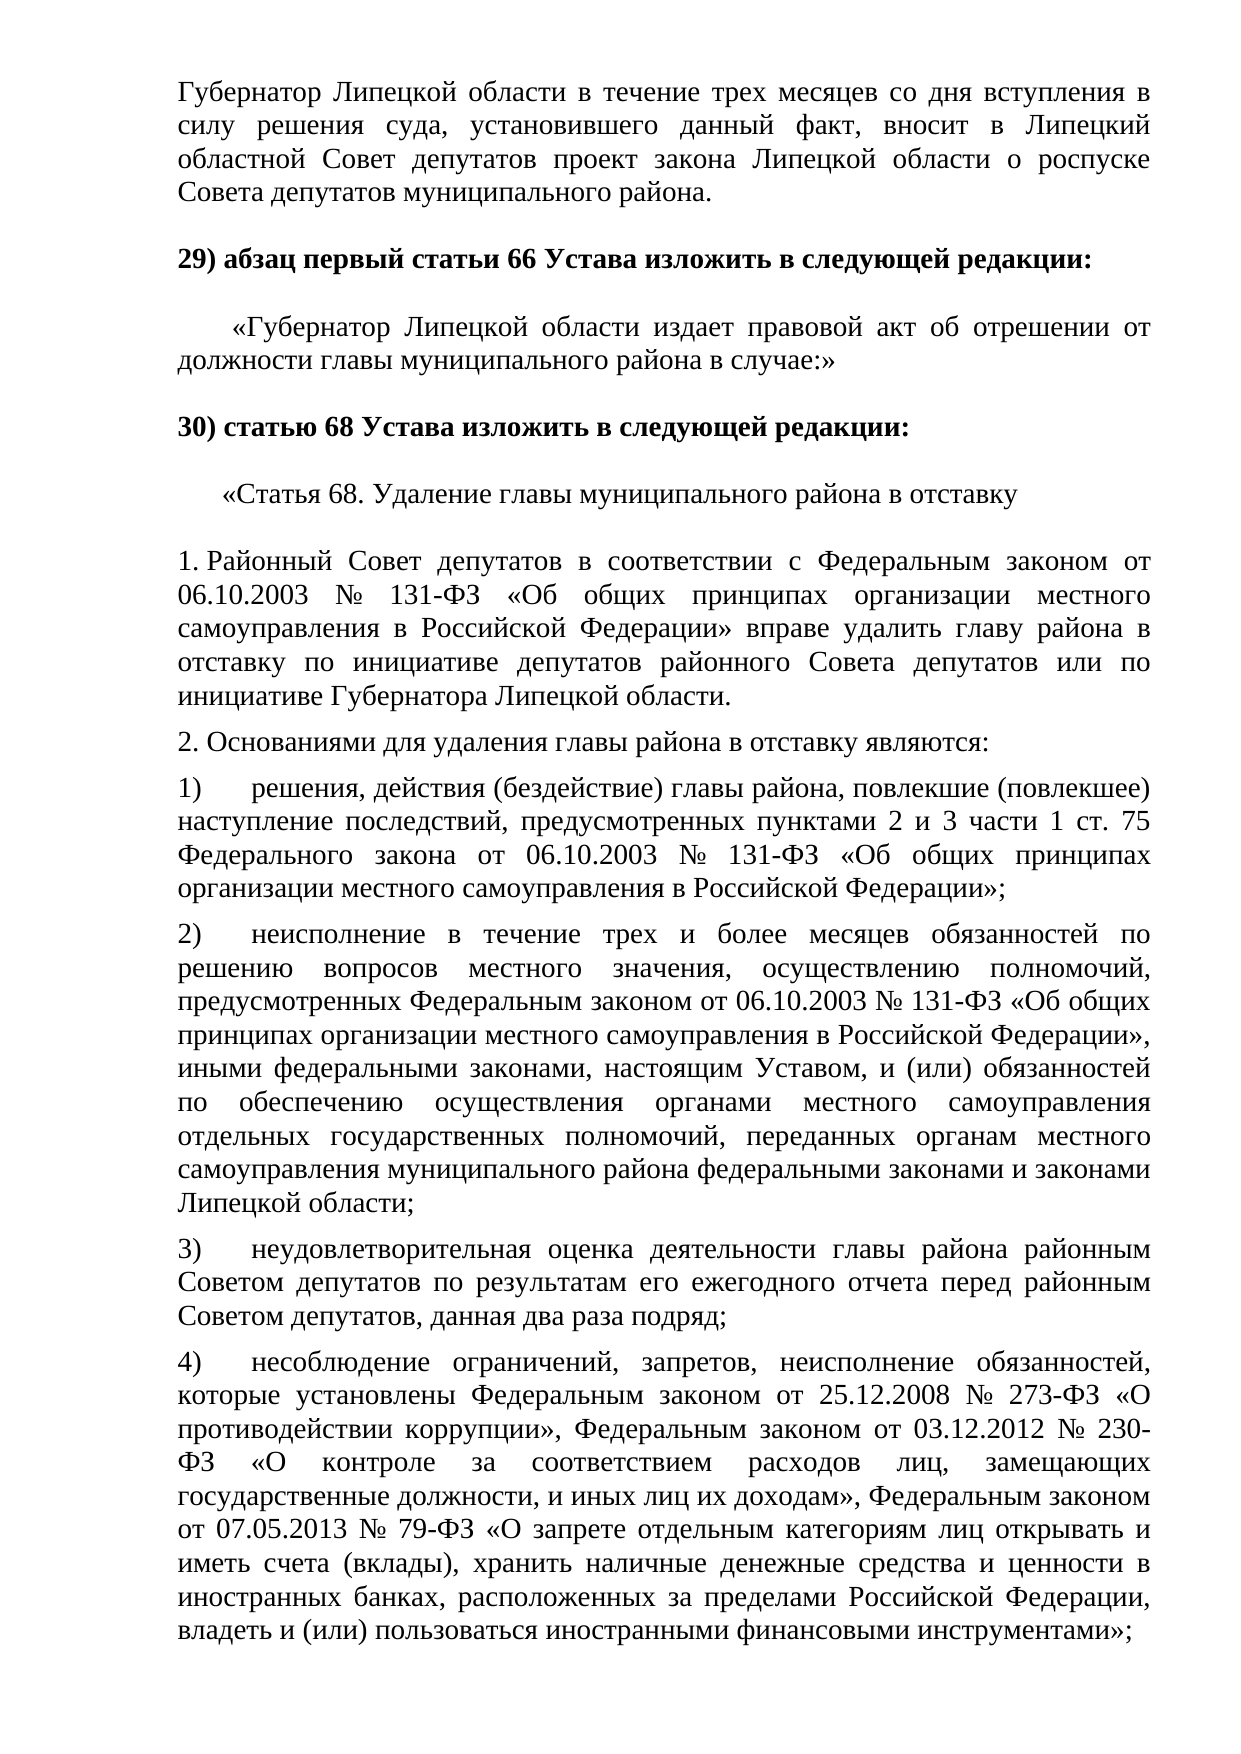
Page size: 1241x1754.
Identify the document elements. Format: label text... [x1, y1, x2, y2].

list Районный Совет депутатов в соответствии с Федеральным законом от 06.10.2003 № 131-ФЗ «Об общих принципах организации местного самоуправления в Российской Федерации» вправе удалить главу района в отставку по инициативе депутатов районного Совета депутатов или по инициативе Губернатора Липецкой области. [177, 543, 1152, 711]
list несоблюдение ограничений, запретов, неисполнение обязанностей, которые установлены Федеральным законом от 25.12.2008 № 273-ФЗ «О противодействии коррупции», Федеральным законом от 03.12.2012 № 230-ФЗ «О контроле за соответствием расходов лиц, замещающих государственные должности, и иных лиц их доходам», Федеральным законом от 07.05.2013 № 79-ФЗ «О запрете отдельным категориям лиц открывать и иметь счета (вклады), хранить наличные денежные средства и ценности в иностранных банках, расположенных за пределами Российской Федерации, владеть и (или) пользоваться иностранными финансовыми инструментами»; [177, 1344, 1152, 1646]
list неудовлетворительная оценка деятельности главы района районным Советом депутатов по результатам его ежегодного отчета перед районным Советом депутатов, данная два раза подряд; [177, 1231, 1152, 1331]
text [177, 74, 1152, 208]
list неисполнение в течение трех и более месяцев обязанностей по решению вопросов местного значения, осуществлению полномочий, предусмотренных Федеральным законом от 06.10.2003 № 131-ФЗ «Об общих принципах организации местного самоуправления в Российской Федерации», иными федеральными законами, настоящим Уставом, и (или) обязанностей по обеспечению осуществления органами местного самоуправления отдельных государственных полномочий, переданных органам местного самоуправления муниципального района федеральными законами и законами Липецкой области; [177, 916, 1152, 1218]
list Основаниями для удаления главы района в отставку являются: [177, 724, 1152, 757]
text 29) абзац первый статьи 66 Устава изложить в следующей редакции: [177, 242, 1152, 275]
text 30) статью 68 Устава изложить в следующей редакции: [177, 409, 1152, 443]
text «Губернатор Липецкой области издает правовой акт об отрешении от должности главы муниципального района в случае:» [177, 309, 1152, 376]
list решения, действия (бездействие) главы района, повлекшие (повлекшее) наступление последствий, предусмотренных пунктами 2 и 3 части 1 ст. 75 Федерального закона от 06.10.2003 № 131-ФЗ «Об общих принципах организации местного самоуправления в Российской Федерации»; [177, 770, 1152, 904]
text «Статья 68. Удаление главы муниципального района в отставку [177, 476, 1152, 510]
